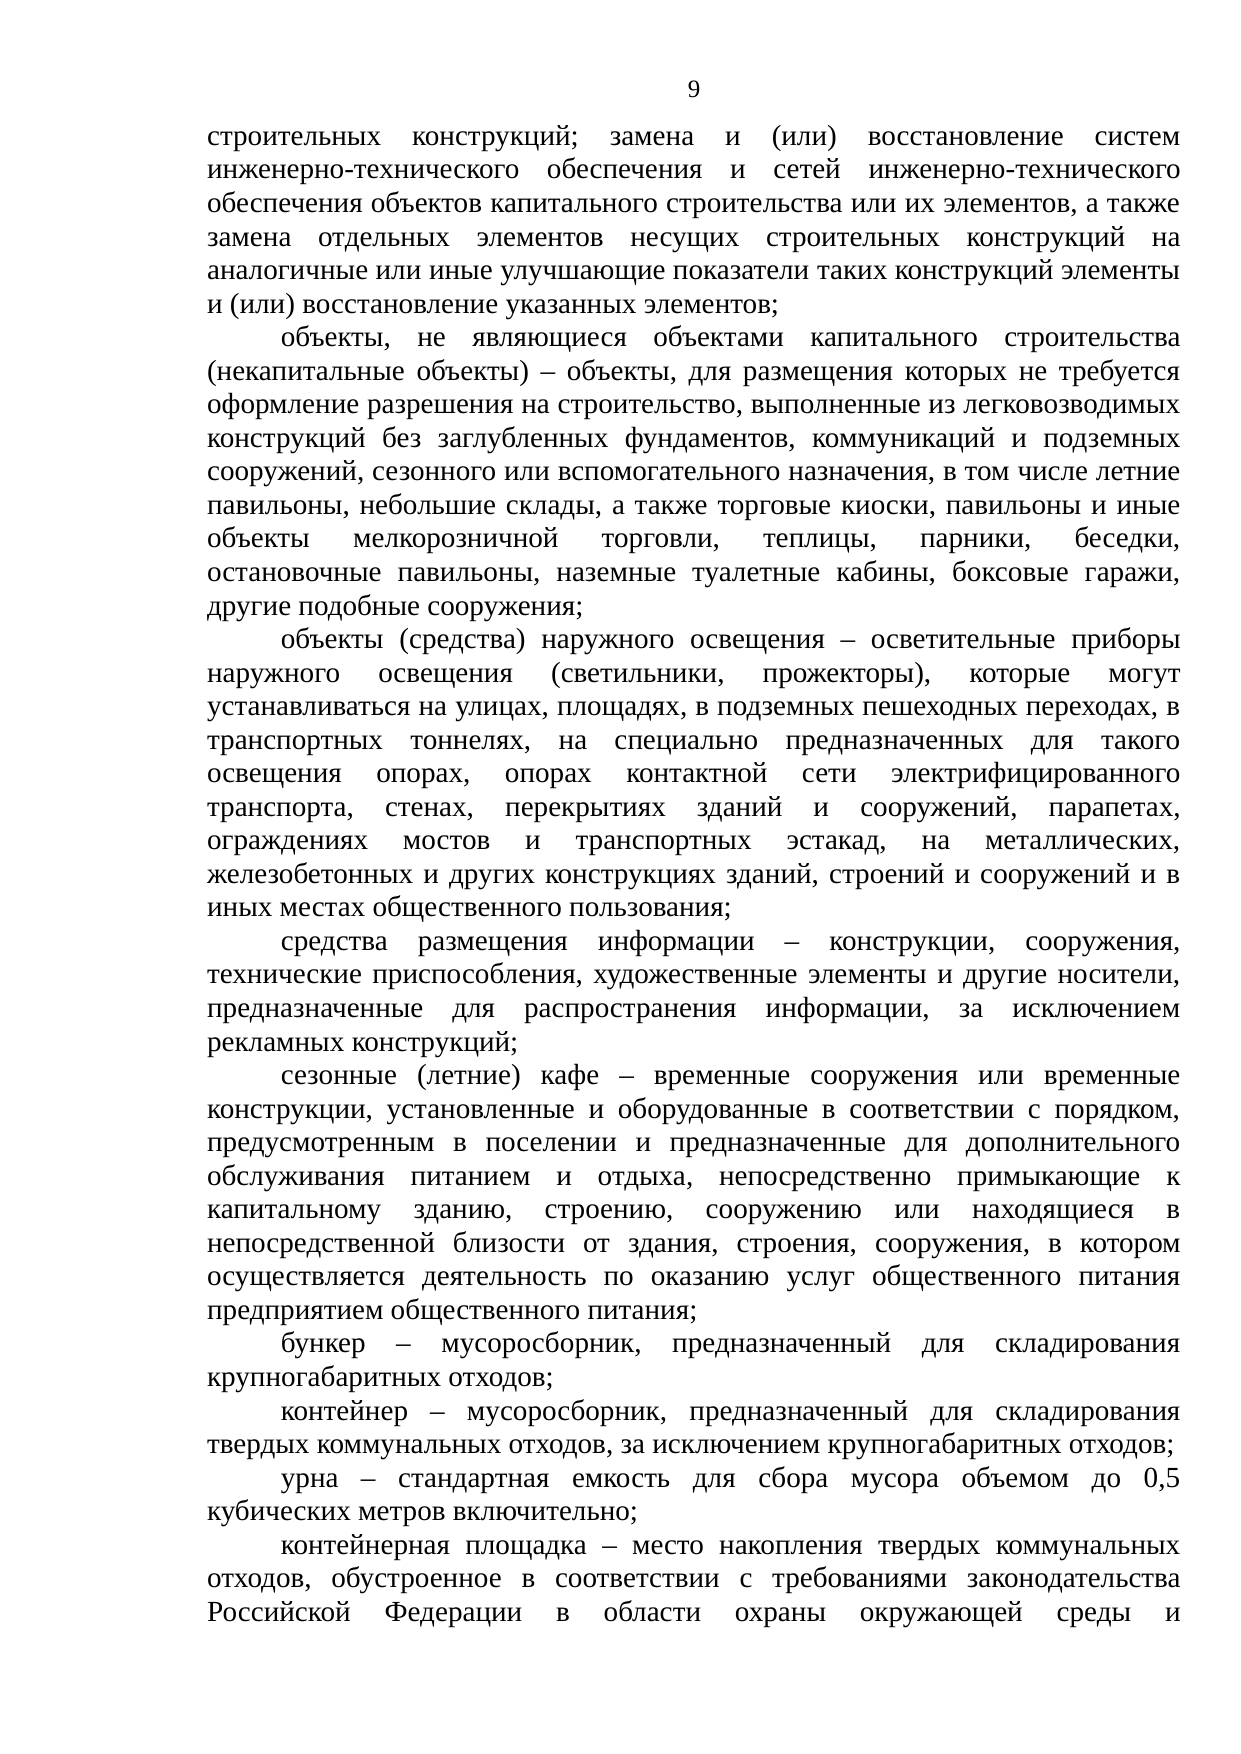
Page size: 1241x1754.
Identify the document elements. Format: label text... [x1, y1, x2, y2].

text объекты, не являющиеся объектами капитального строительства (некапитальные объекты) – объекты, для размещения которых не требуется оформление разрешения на строительство, выполненные из легковозводимых конструкций без заглубленных фундаментов, коммуникаций и подземных сооружений, сезонного или вспомогательного назначения, в том числе летние павильоны, небольшие склады, а также торговые киоски, павильоны и иные объекты мелкорозничной торговли, теплицы, парники, беседки, остановочные павильоны, наземные туалетные кабины, боксовые гаражи, другие подобные сооружения; [207, 319, 1181, 621]
text сезонные (летние) кафе – временные сооружения или временные конструкции, установленные и оборудованные в соответствии с порядком, предусмотренным в поселении и предназначенные для дополнительного обслуживания питанием и отдыха, непосредственно примыкающие к капитальному зданию, строению, сооружению или находящиеся в непосредственной близости от здания, строения, сооружения, в котором осуществляется деятельность по оказанию услуг общественного питания предприятием общественного питания; [207, 1057, 1181, 1326]
text средства размещения информации – конструкции, сооружения, технические приспособления, художественные элементы и другие носители, предназначенные для распространения информации, за исключением рекламных конструкций; [207, 923, 1181, 1057]
text урна – стандартная емкость для сбора мусора объемом до 0,5 кубических метров включительно; [207, 1460, 1181, 1527]
text контейнер – мусоросборник, предназначенный для складирования твердых коммунальных отходов, за исключением крупногабаритных отходов; [207, 1393, 1181, 1460]
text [207, 1527, 1181, 1627]
text бункер – мусоросборник, предназначенный для складирования крупногабаритных отходов; [207, 1326, 1181, 1393]
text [207, 118, 1181, 319]
text объекты (средства) наружного освещения – осветительные приборы наружного освещения (светильники, прожекторы), которые могут устанавливаться на улицах, площадях, в подземных пешеходных переходах, в транспортных тоннелях, на специально предназначенных для такого освещения опорах, опорах контактной сети электрифицированного транспорта, стенах, перекрытиях зданий и сооружений, парапетах, ограждениях мостов и транспортных эстакад, на металлических, железобетонных и других конструкциях зданий, строений и сооружений и в иных местах общественного пользования; [207, 621, 1181, 923]
